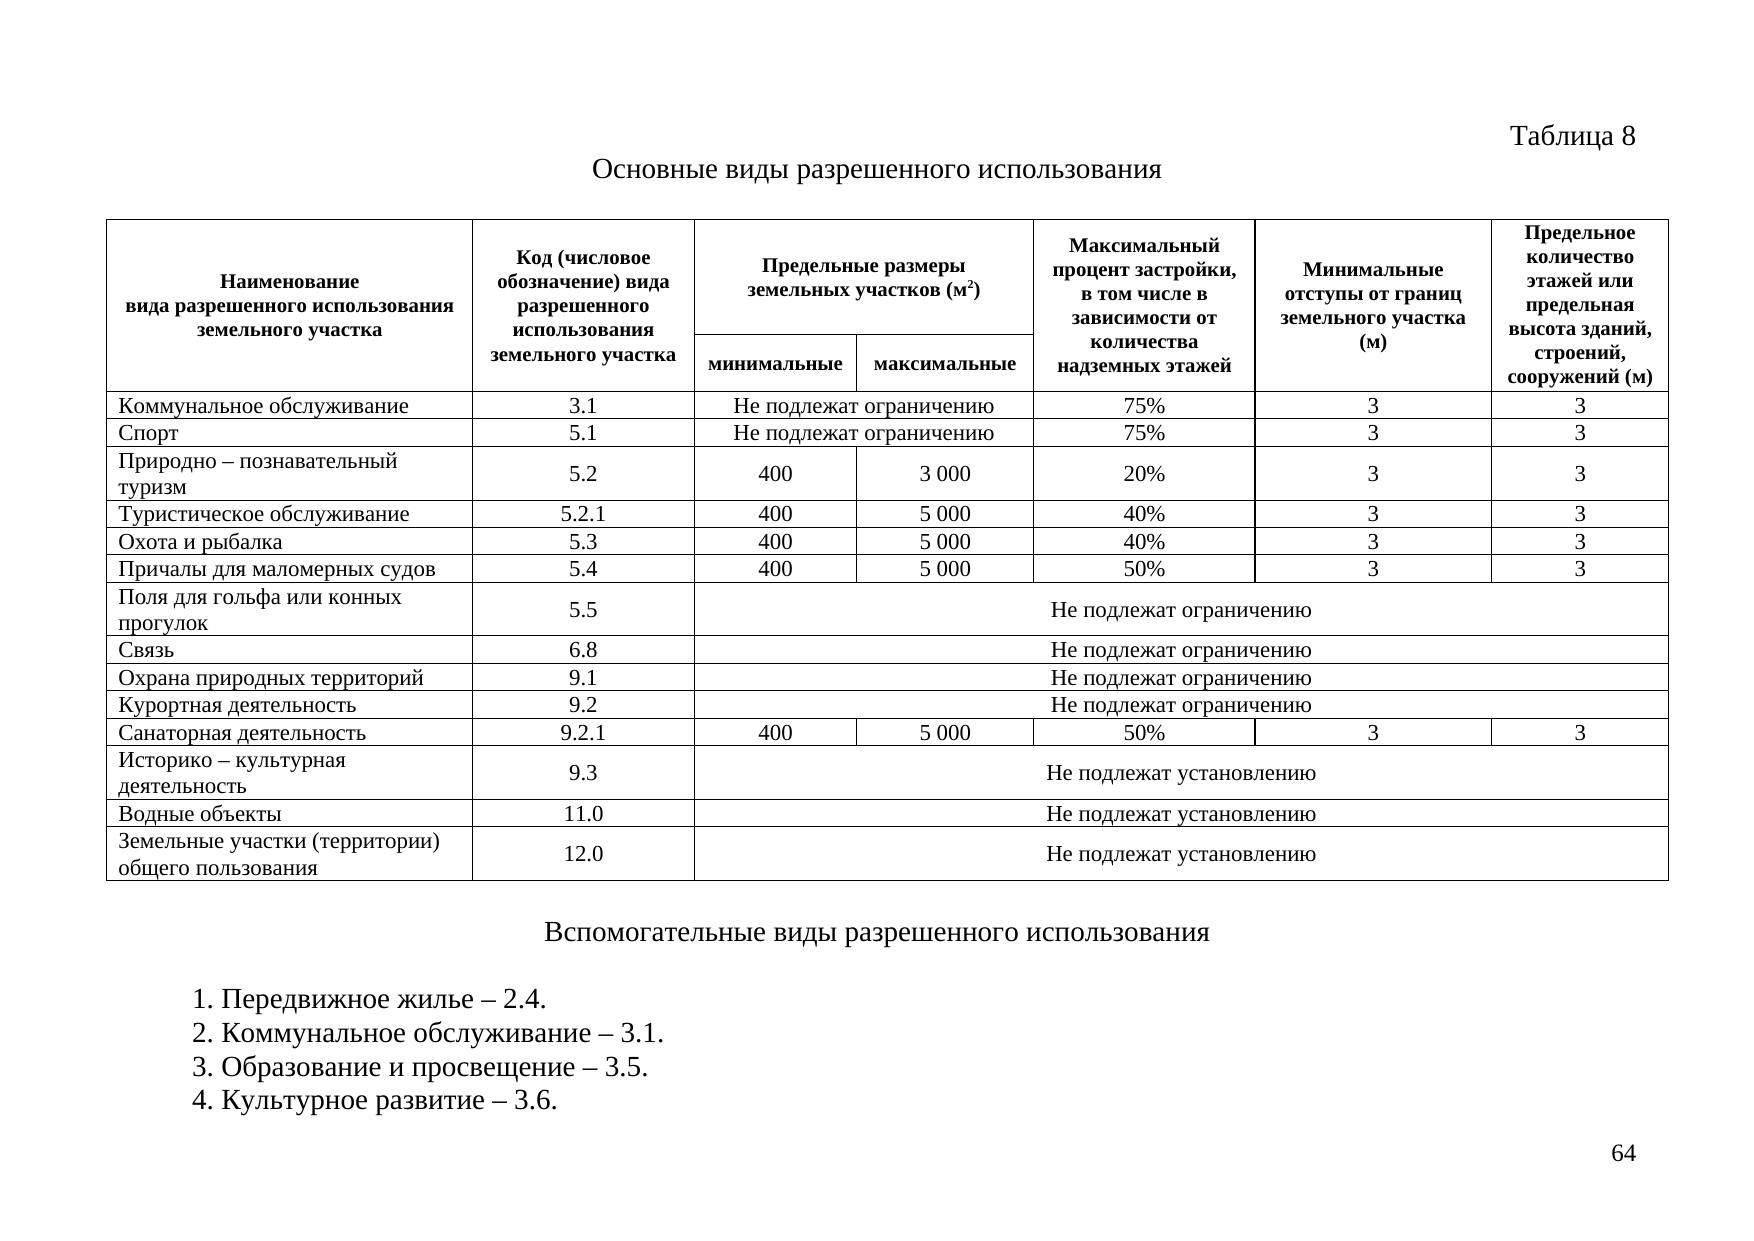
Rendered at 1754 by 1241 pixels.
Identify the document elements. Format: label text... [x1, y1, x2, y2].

table_cell Не подлежат ограничению [695, 392, 1033, 418]
table_cell Спорт [107, 419, 472, 446]
table_cell 400 [695, 447, 856, 499]
table_cell 400 [695, 719, 856, 745]
table_cell 5.3 [473, 528, 694, 554]
table_cell 3 [1492, 555, 1668, 582]
table_cell Охота и рыбалка [107, 528, 472, 554]
table_header Максимальный процент застройки, в том числе в зависимости от количества надземных этажей [1034, 220, 1254, 391]
table_cell Не подлежат установлению [695, 800, 1668, 826]
text 2. Коммунальное обслуживание – 3.1. [118, 1015, 1636, 1049]
table_cell максимальные [857, 335, 1033, 391]
table_cell 5 000 [857, 528, 1033, 554]
table_cell 400 [695, 555, 856, 582]
table_header Предельные размеры земельных участков (м2) [695, 220, 1033, 333]
table_cell 11.0 [473, 800, 694, 826]
table_cell 3 [1256, 501, 1491, 527]
table_header Наименование вида разрешенного использования земельного участка [107, 220, 472, 391]
table_cell 6.8 [473, 636, 694, 663]
table_header Код (числовое обозначение) вида разрешенного использования земельного участка [473, 220, 694, 391]
table_cell 40% [1034, 501, 1254, 527]
table_cell 3 [1256, 447, 1491, 499]
table_cell Туристическое обслуживание [107, 501, 472, 527]
table_cell Связь [107, 636, 472, 663]
table_cell Природно – познавательный туризм [107, 447, 472, 499]
table_cell 5.2 [473, 447, 694, 499]
table_header Минимальные отступы от границ земельного участка (м) [1256, 220, 1491, 391]
table_cell 9.3 [473, 746, 694, 799]
table_cell 5.5 [473, 583, 694, 635]
table_cell 3 [1492, 392, 1668, 418]
table_cell Не подлежат установлению [695, 827, 1668, 880]
table_cell 12.0 [473, 827, 694, 880]
table_cell Причалы для маломерных судов [107, 555, 472, 582]
table_cell 5 000 [857, 555, 1033, 582]
table_cell 50% [1034, 719, 1254, 745]
table_cell 3 [1256, 419, 1491, 446]
table_cell 3 [1492, 447, 1668, 499]
table_cell Коммунальное обслуживание [107, 392, 472, 418]
table_cell Водные объекты [107, 800, 472, 826]
table_cell 5.4 [473, 555, 694, 582]
table_cell 3 [1492, 719, 1668, 745]
text 1. Передвижное жилье – 2.4. [118, 982, 1636, 1015]
table_cell 9.1 [473, 664, 694, 690]
table_cell 5.1 [473, 419, 694, 446]
table_cell 3 [1256, 528, 1491, 554]
table_cell 5 000 [857, 719, 1033, 745]
table_cell 40% [1034, 528, 1254, 554]
table_cell 400 [695, 528, 856, 554]
table_cell 3.1 [473, 392, 694, 418]
table_cell Охрана природных территорий [107, 664, 472, 690]
table_cell 400 [695, 501, 856, 527]
table_cell 5 000 [857, 501, 1033, 527]
table_cell Земельные участки (территории) общего пользования [107, 827, 472, 880]
text 3. Образование и просвещение – 3.5. [118, 1049, 1636, 1082]
table_cell Не подлежат ограничению [695, 691, 1668, 718]
table_cell 5.2.1 [473, 501, 694, 527]
table_cell Не подлежат установлению [695, 746, 1668, 799]
table_cell 3 [1256, 392, 1491, 418]
table_cell Историко – культурная деятельность [107, 746, 472, 799]
table_cell минимальные [695, 335, 856, 391]
table_cell 75% [1034, 419, 1254, 446]
text Таблица 8 [118, 118, 1636, 152]
text Основные виды разрешенного использования [118, 152, 1636, 185]
text Вспомогательные виды разрешенного использования [118, 914, 1636, 948]
table_cell Курортная деятельность [107, 691, 472, 718]
table_cell Не подлежат ограничению [695, 419, 1033, 446]
table_cell 3 [1256, 555, 1491, 582]
table_cell 3 [1256, 719, 1491, 745]
table_cell 3 [1492, 419, 1668, 446]
table_cell 9.2.1 [473, 719, 694, 745]
table_cell Не подлежат ограничению [695, 583, 1668, 635]
table_cell 9.2 [473, 691, 694, 718]
table_cell Санаторная деятельность [107, 719, 472, 745]
table_cell 3 [1492, 528, 1668, 554]
table_cell 3 000 [857, 447, 1033, 499]
table_cell Поля для гольфа или конных прогулок [107, 583, 472, 635]
text 4. Культурное развитие – 3.6. [118, 1082, 1636, 1116]
table_cell 75% [1034, 392, 1254, 418]
table_cell Не подлежат ограничению [695, 636, 1668, 663]
table_cell Не подлежат ограничению [695, 664, 1668, 690]
table_cell 20% [1034, 447, 1254, 499]
table_cell 3 [1492, 501, 1668, 527]
table_header Предельное количество этажей или предельная высота зданий, строений, сооружений (м) [1492, 220, 1668, 391]
table_cell 50% [1034, 555, 1254, 582]
